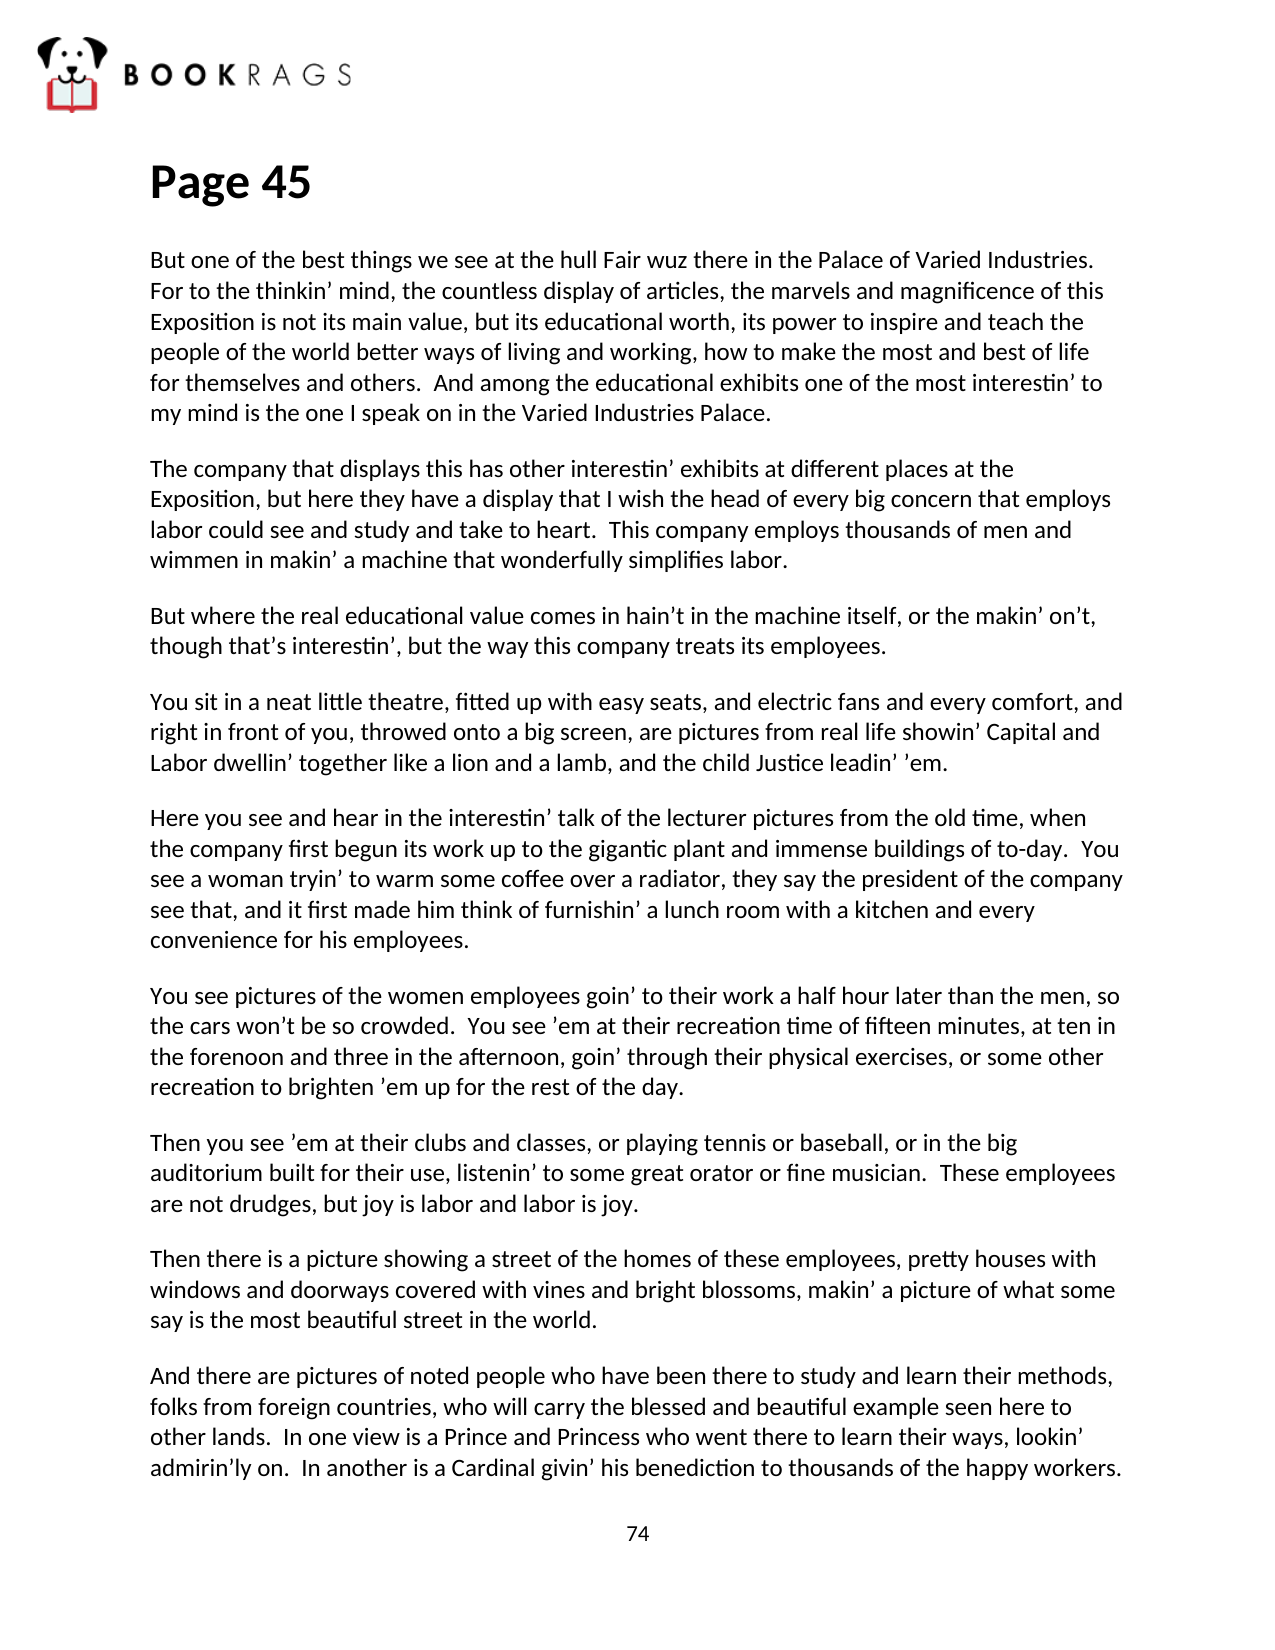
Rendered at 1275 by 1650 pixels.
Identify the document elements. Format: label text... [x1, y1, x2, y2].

text You sit in a neat little theatre, fitted up with easy seats, and electric fans and every comfort, and right in front of you, throwed onto a big screen, are pictures from real life showin’ Capital and Labor dwellin’ together like a lion and a lamb, and the child Justice leadin’ ’em. [150, 686, 1125, 777]
text And there are pictures of noted people who have been there to study and learn their methods, folks from foreign countries, who will carry the blessed and beautiful example seen here to other lands. In one view is a Prince and Princess who went there to learn their ways, lookin’ admirin’ly on. In another is a Cardinal givin’ his benediction to thousands of the happy workers. [150, 1360, 1125, 1482]
text Page 45 [150, 150, 1125, 211]
text But where the real educational value comes in hain’t in the machine itself, or the makin’ on’t, though that’s interestin’, but the way this company treats its employees. [150, 600, 1125, 661]
text The company that displays this has other interestin’ exhibits at different places at the Exposition, but here they have a display that I wish the head of every big concern that employs labor could see and study and take to heart. This company employs thousands of men and wimmen in makin’ a machine that wonderfully simplifies labor. [150, 453, 1125, 575]
text Then you see ’em at their clubs and classes, or playing tennis or baseball, or in the big auditorium built for their use, listenin’ to some great orator or fine musician. These employees are not drudges, but joy is labor and labor is joy. [150, 1127, 1125, 1219]
text Then there is a picture showing a street of the homes of these employees, pretty houses with windows and doorways covered with vines and bright blossoms, makin’ a picture of what some say is the most beautiful street in the world. [150, 1244, 1125, 1335]
text But one of the best things we see at the hull Fair wuz there in the Palace of Varied Industries. For to the thinkin’ mind, the countless display of articles, the marvels and magnificence of this Exposition is not its main value, but its educational worth, its power to inspire and teach the people of the world better ways of living and working, how to make the most and best of life for themselves and others. And among the educational exhibits one of the most interestin’ to my mind is the one I speak on in the Varied Industries Palace. [150, 244, 1125, 428]
text You see pictures of the women employees goin’ to their work a half hour later than the men, so the cars won’t be so crowded. You see ’em at their recreation time of fifteen minutes, at ten in the forenoon and three in the afternoon, goin’ through their physical exercises, or some other recreation to brighten ’em up for the rest of the day. [150, 980, 1125, 1102]
text Here you see and hear in the interestin’ talk of the lecturer pictures from the old time, when the company first begun its work up to the gigantic plant and immense buildings of to-day. You see a woman tryin’ to warm some coffee over a radiator, they say the president of the company see that, and it first made him think of furnishin’ a lunch room with a kitchen and every convenience for his employees. [150, 802, 1125, 955]
picture [37, 37, 351, 113]
